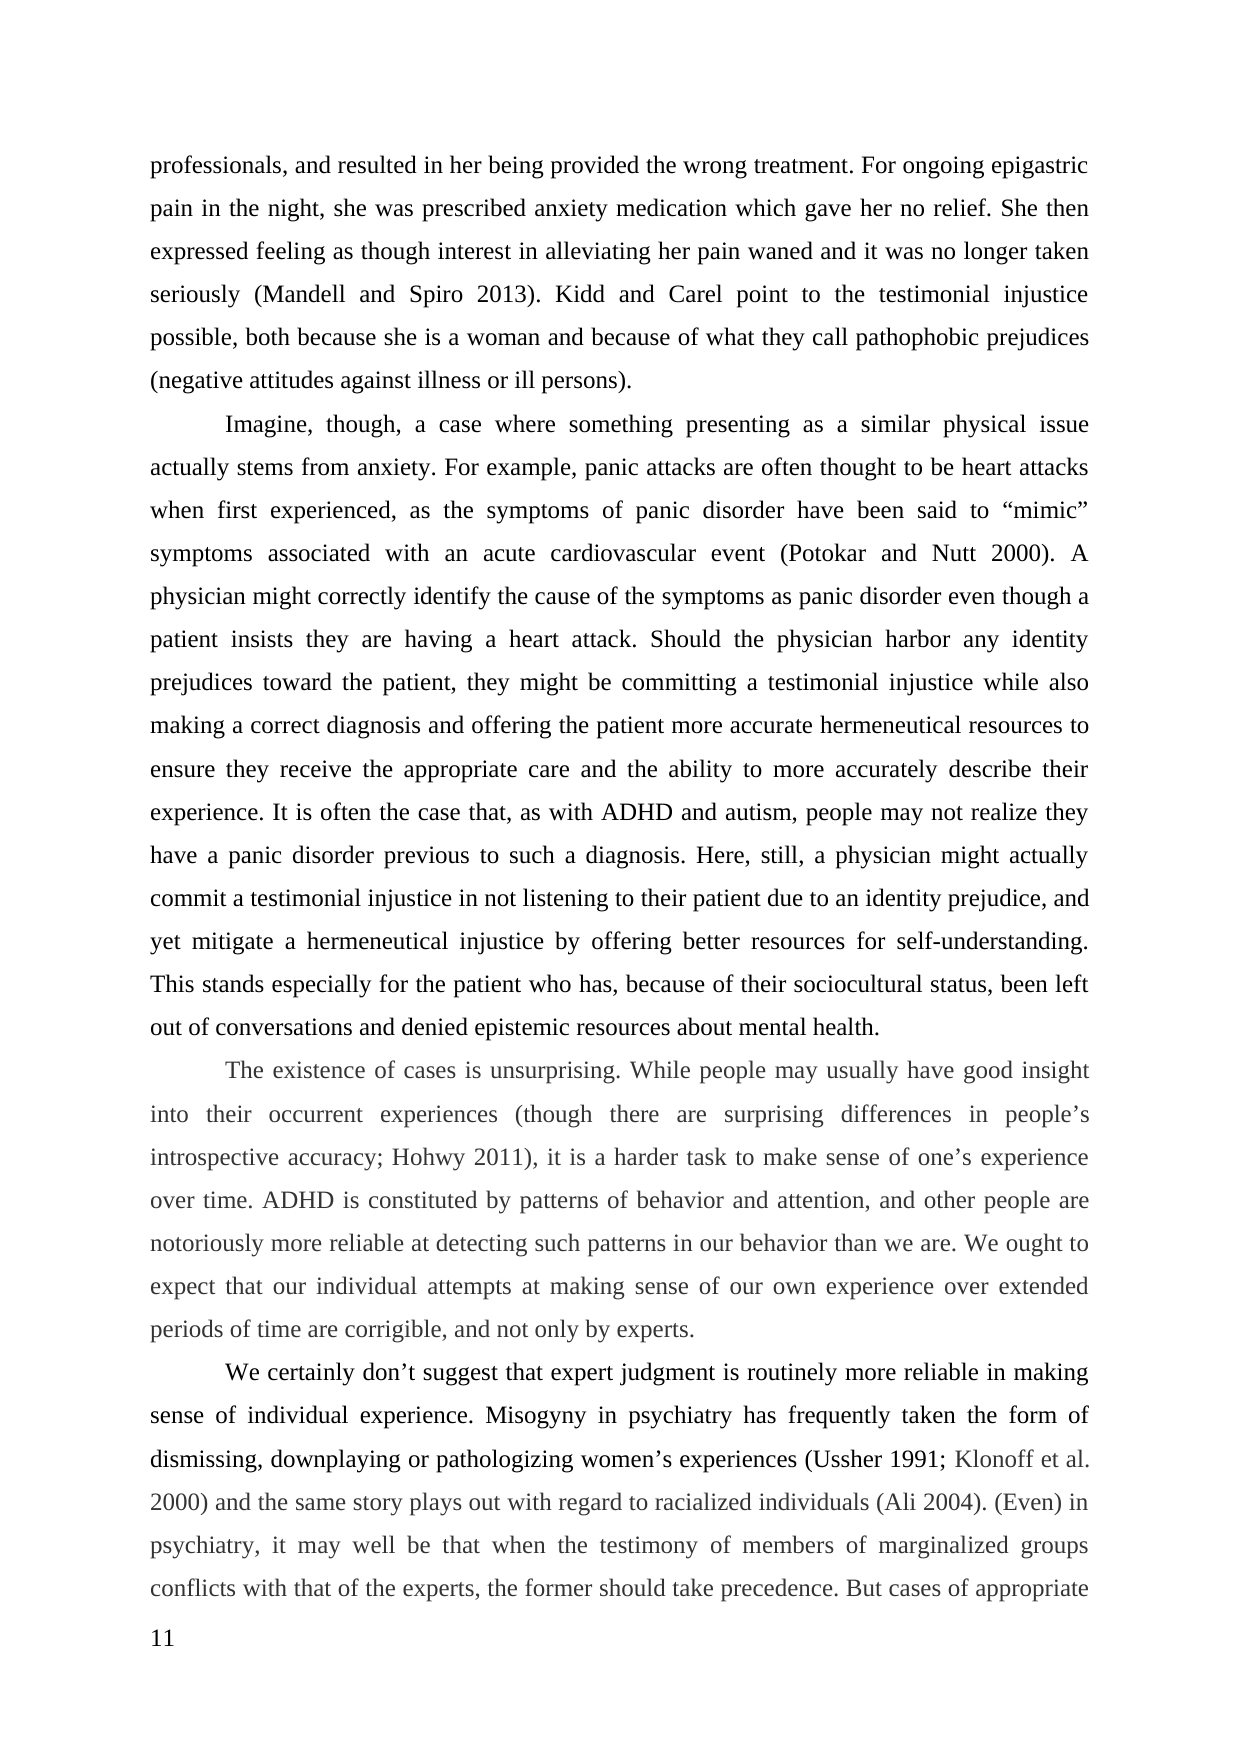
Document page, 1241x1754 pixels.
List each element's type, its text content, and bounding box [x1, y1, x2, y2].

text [150, 1357, 1090, 1602]
text Imagine, though, a case where something presenting as a similar physical issue actually stems from anxiety. For example, panic attacks are often thought to be heart attacks when first experienced, as the symptoms of panic disorder have been said to “mimic” symptoms associated with an acute cardiovascular event (Potokar and Nutt 2000). A physician might correctly identify the cause of the symptoms as panic disorder even though a patient insists they are having a heart attack. Should the physician harbor any identity prejudices toward the patient, they might be committing a testimonial injustice while also making a correct diagnosis and offering the patient more accurate hermeneutical resources to ensure they receive the appropriate care and the ability to more accurately describe their experience. It is often the case that, as with ADHD and autism, people may not realize they have a panic disorder previous to such a diagnosis. Here, still, a physician might actually commit a testimonial injustice in not listening to their patient due to an identity prejudice, and yet mitigate a hermeneutical injustice by offering better resources for self-understanding. This stands especially for the patient who has, because of their sociocultural status, been left out of conversations and denied epistemic resources about mental health. [150, 409, 1090, 1041]
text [150, 150, 1090, 394]
text The existence of cases is unsurprising. While people may usually have good insight into their occurrent experiences (though there are surprising differences in people’s introspective accuracy; Hohwy 2011), it is a harder task to make sense of one’s experience over time. ADHD is constituted by patterns of behavior and attention, and other people are notoriously more reliable at detecting such patterns in our behavior than we are. We ought to expect that our individual attempts at making sense of our own experience over extended periods of time are corrigible, and not only by experts. [150, 1056, 1090, 1343]
